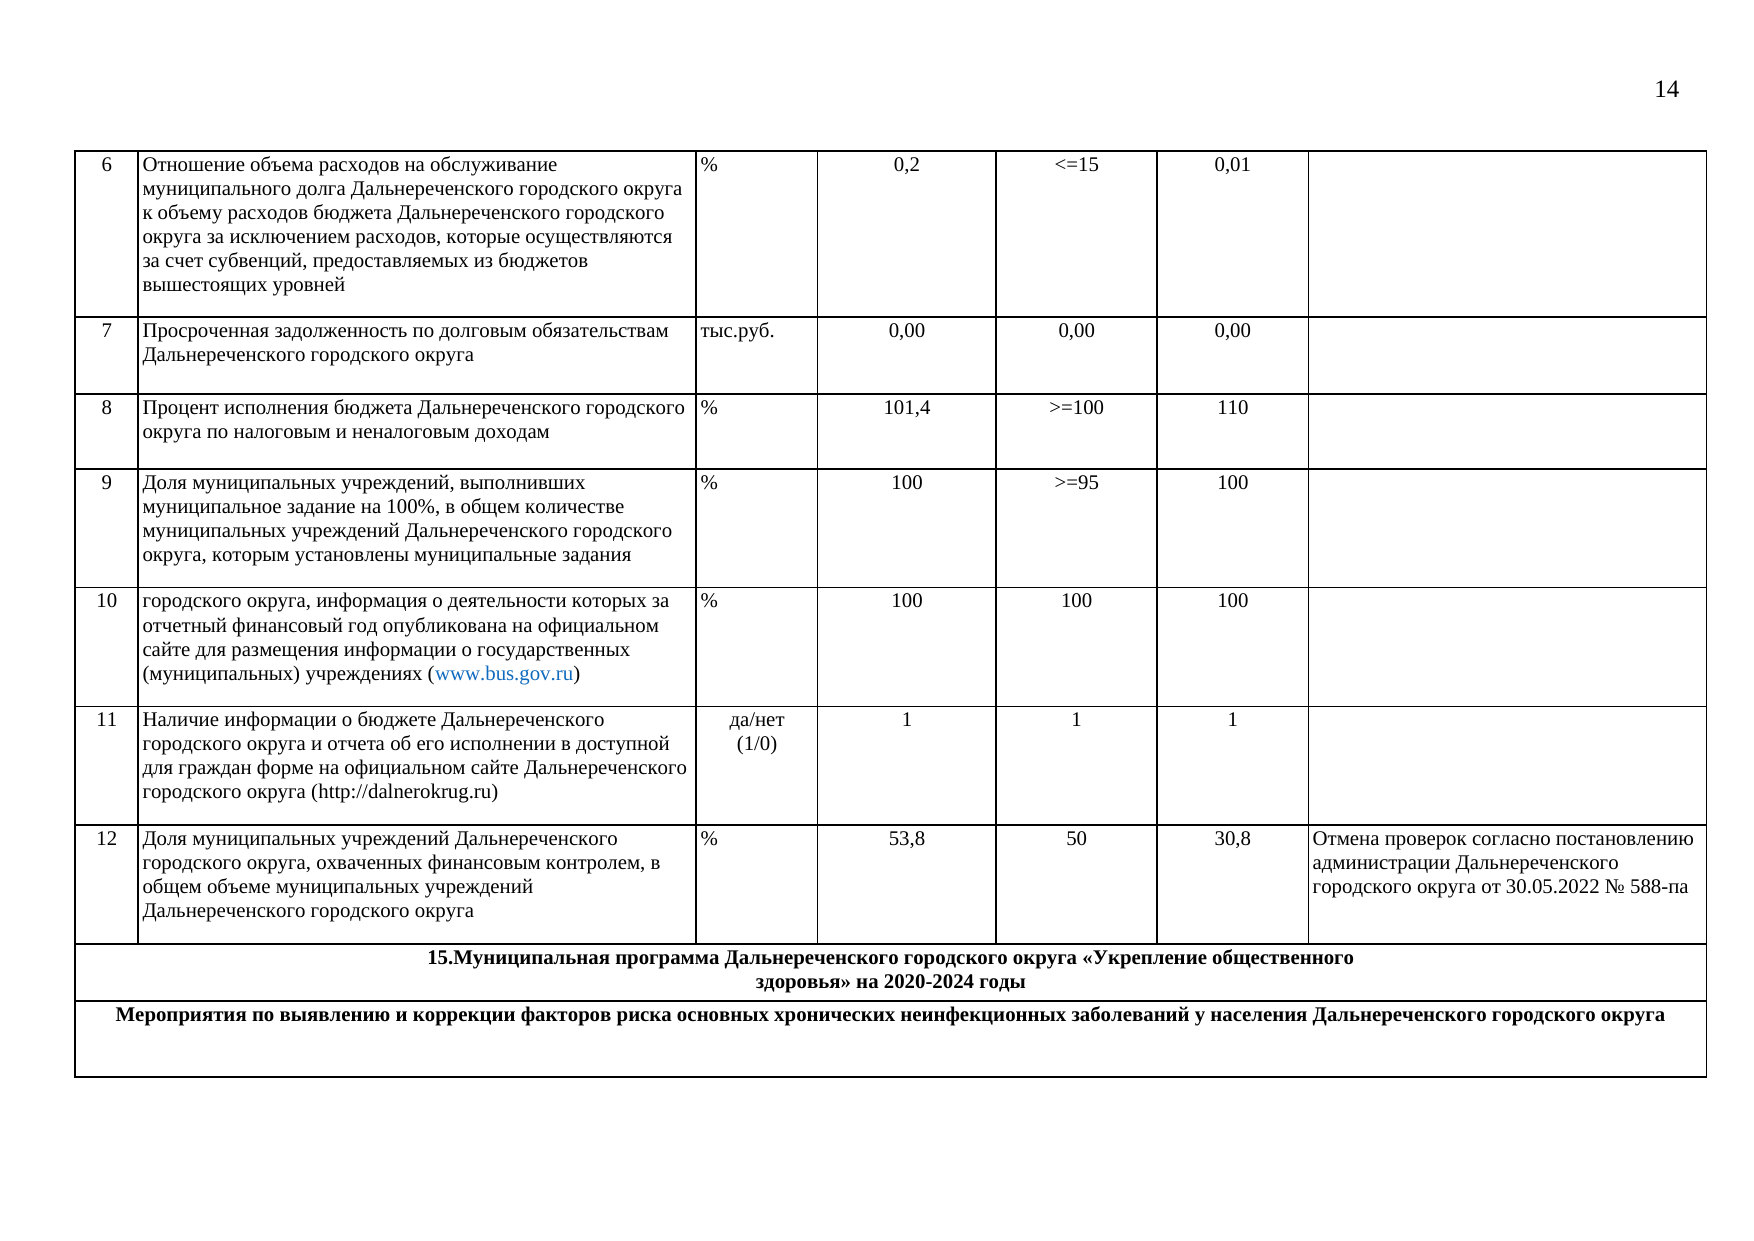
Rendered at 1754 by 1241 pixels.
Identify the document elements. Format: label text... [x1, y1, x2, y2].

table_cell 30,8 [1158, 826, 1308, 943]
table_cell Отношение объема расходов на обслуживание муниципального долга Дальнереченского городского округа к объему расходов бюджета Дальнереченского городского округа за исключением расходов, которые осуществляются за счет субвенций, предоставляемых из бюджетов вышестоящих уровней [139, 152, 695, 316]
table_cell Просроченная задолженность по долговым обязательствам Дальнереченского городского округа [139, 318, 695, 393]
table_cell 101,4 [818, 395, 995, 468]
table_cell тыс.руб. [697, 318, 817, 393]
table_cell % [697, 588, 817, 706]
table_cell 0,2 [818, 152, 995, 316]
table_cell 110 [1158, 395, 1308, 468]
table_cell Доля муниципальных учреждений Дальнереченского городского округа, охваченных финансовым контролем, в общем объеме муниципальных учреждений Дальнереченского городского округа [139, 826, 695, 943]
table_cell % [697, 152, 817, 316]
table_cell 50 [997, 826, 1156, 943]
table_cell Процент исполнения бюджета Дальнереченского городского округа по налоговым и неналоговым доходам [139, 395, 695, 468]
table_cell 15.Муниципальная программа Дальнереченского городского округа «Укрепление общественного здоровья» на 2020-2024 годы [76, 945, 1706, 1000]
table_cell Мероприятия по выявлению и коррекции факторов риска основных хронических неинфекционных заболеваний у населения Дальнереченского городского округа [76, 1002, 1706, 1076]
table_cell Доля муниципальных учреждений, выполнивших муниципальное задание на 100%, в общем количестве муниципальных учреждений Дальнереченского городского округа, которым установлены муниципальные задания [139, 470, 695, 587]
table_cell 6 [76, 152, 137, 316]
table_cell % [697, 470, 817, 587]
table_cell 100 [1158, 470, 1308, 587]
table_cell 0,00 [1158, 318, 1308, 393]
table_cell 10 [76, 588, 137, 706]
table_cell Отмена проверок согласно постановлению администрации Дальнереченского городского округа от 30.05.2022 № 588-па [1309, 826, 1706, 943]
table_cell 0,00 [818, 318, 995, 393]
table_cell 100 [818, 470, 995, 587]
table_cell <=15 [997, 152, 1156, 316]
table_cell [1309, 588, 1706, 706]
table_cell [1309, 318, 1706, 393]
table_cell [1309, 470, 1706, 587]
table_cell [1309, 395, 1706, 468]
table_cell [1309, 152, 1706, 316]
table_cell 0,00 [997, 318, 1156, 393]
table_cell 9 [76, 470, 137, 587]
table_cell да/нет (1/0) [697, 707, 817, 824]
table_cell 100 [997, 588, 1156, 706]
table_cell % [697, 826, 817, 943]
table_cell 53,8 [818, 826, 995, 943]
table_cell [1309, 707, 1706, 824]
table_cell 11 [76, 707, 137, 824]
table_cell 1 [1158, 707, 1308, 824]
table_cell 8 [76, 395, 137, 468]
table_cell 7 [76, 318, 137, 393]
table_cell >=95 [997, 470, 1156, 587]
table_cell 0,01 [1158, 152, 1308, 316]
table_cell 100 [1158, 588, 1308, 706]
table_cell 100 [818, 588, 995, 706]
table_cell 1 [818, 707, 995, 824]
table_cell 1 [997, 707, 1156, 824]
table_cell 12 [76, 826, 137, 943]
table_cell >=100 [997, 395, 1156, 468]
table_cell % [697, 395, 817, 468]
table_cell Наличие информации о бюджете Дальнереченского городского округа и отчета об его исполнении в доступной для граждан форме на официальном сайте Дальнереченского городского округа (http://dalnerokrug.ru) [139, 707, 695, 824]
